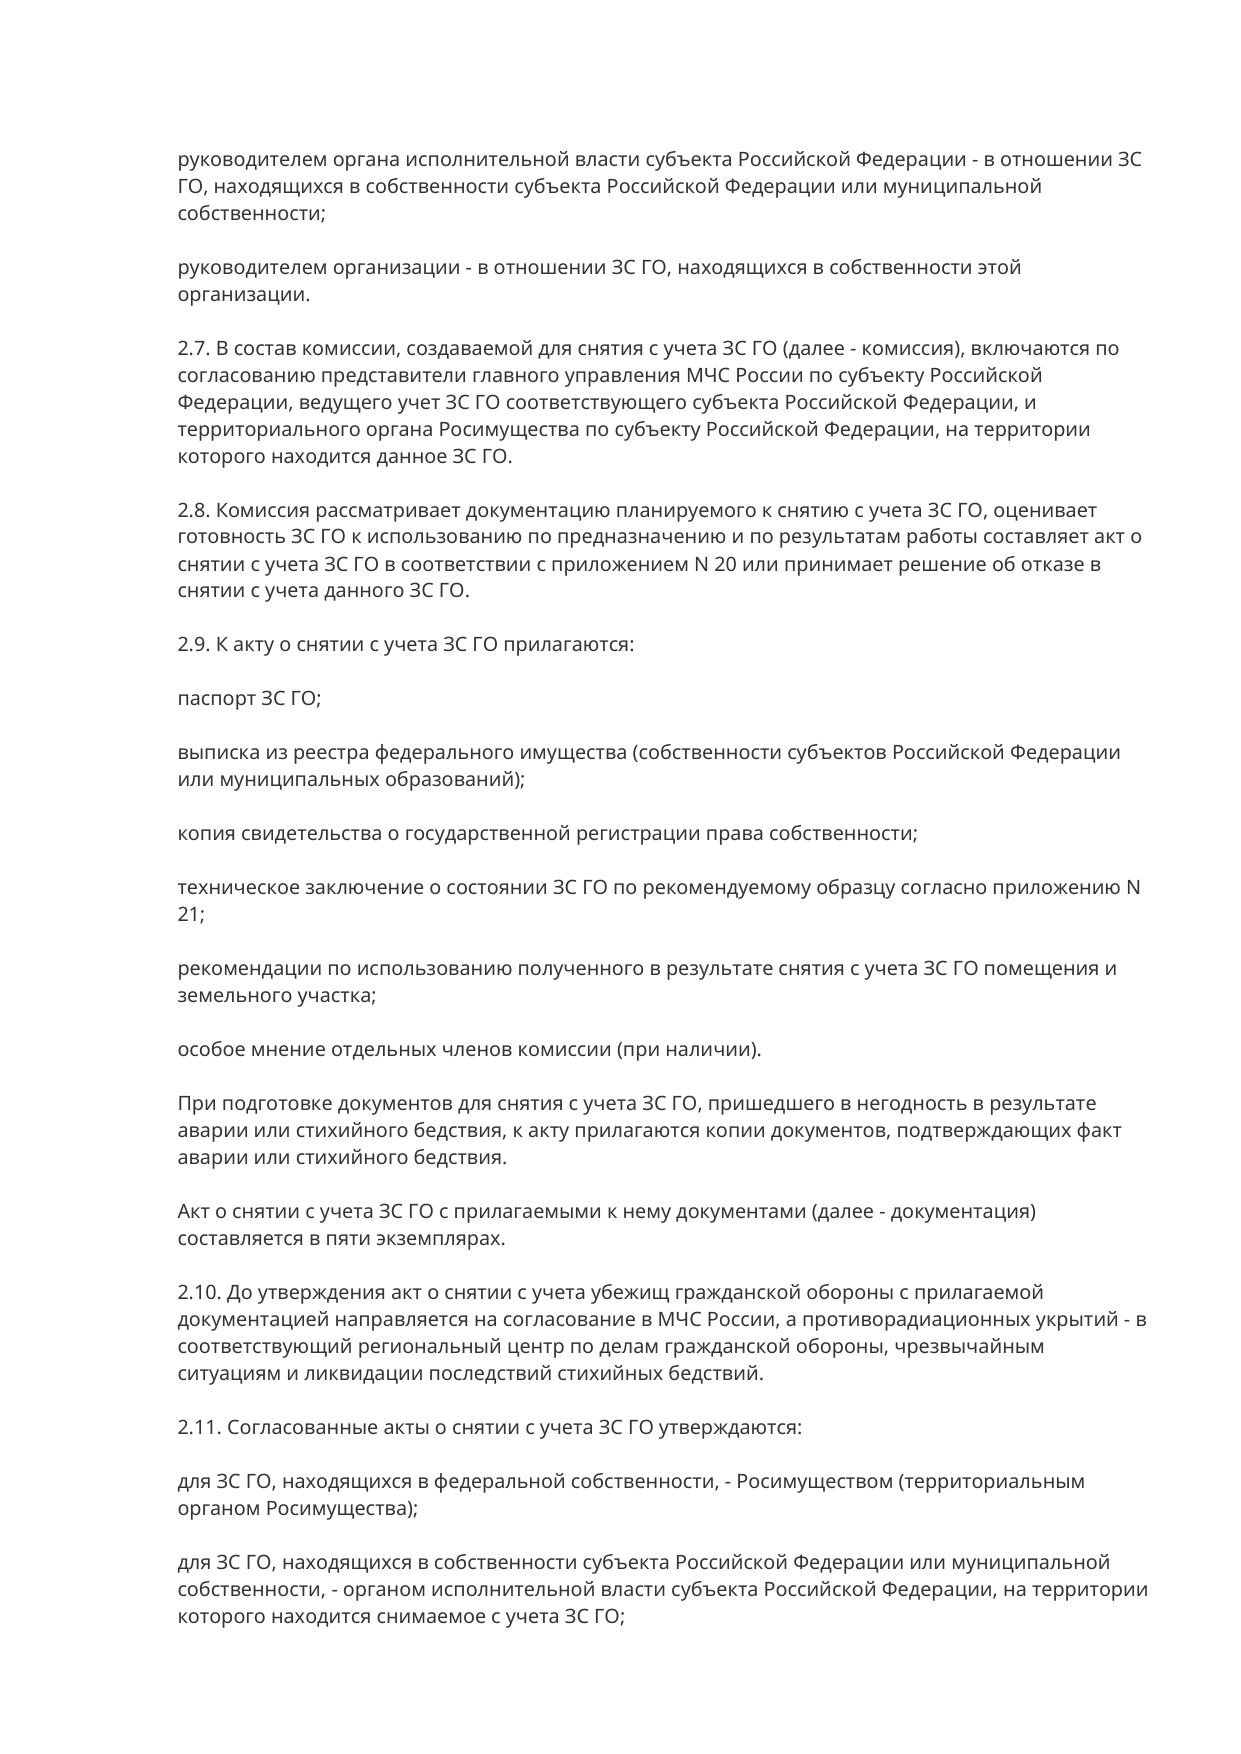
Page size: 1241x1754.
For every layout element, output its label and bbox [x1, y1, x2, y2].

text [177, 118, 1152, 1629]
